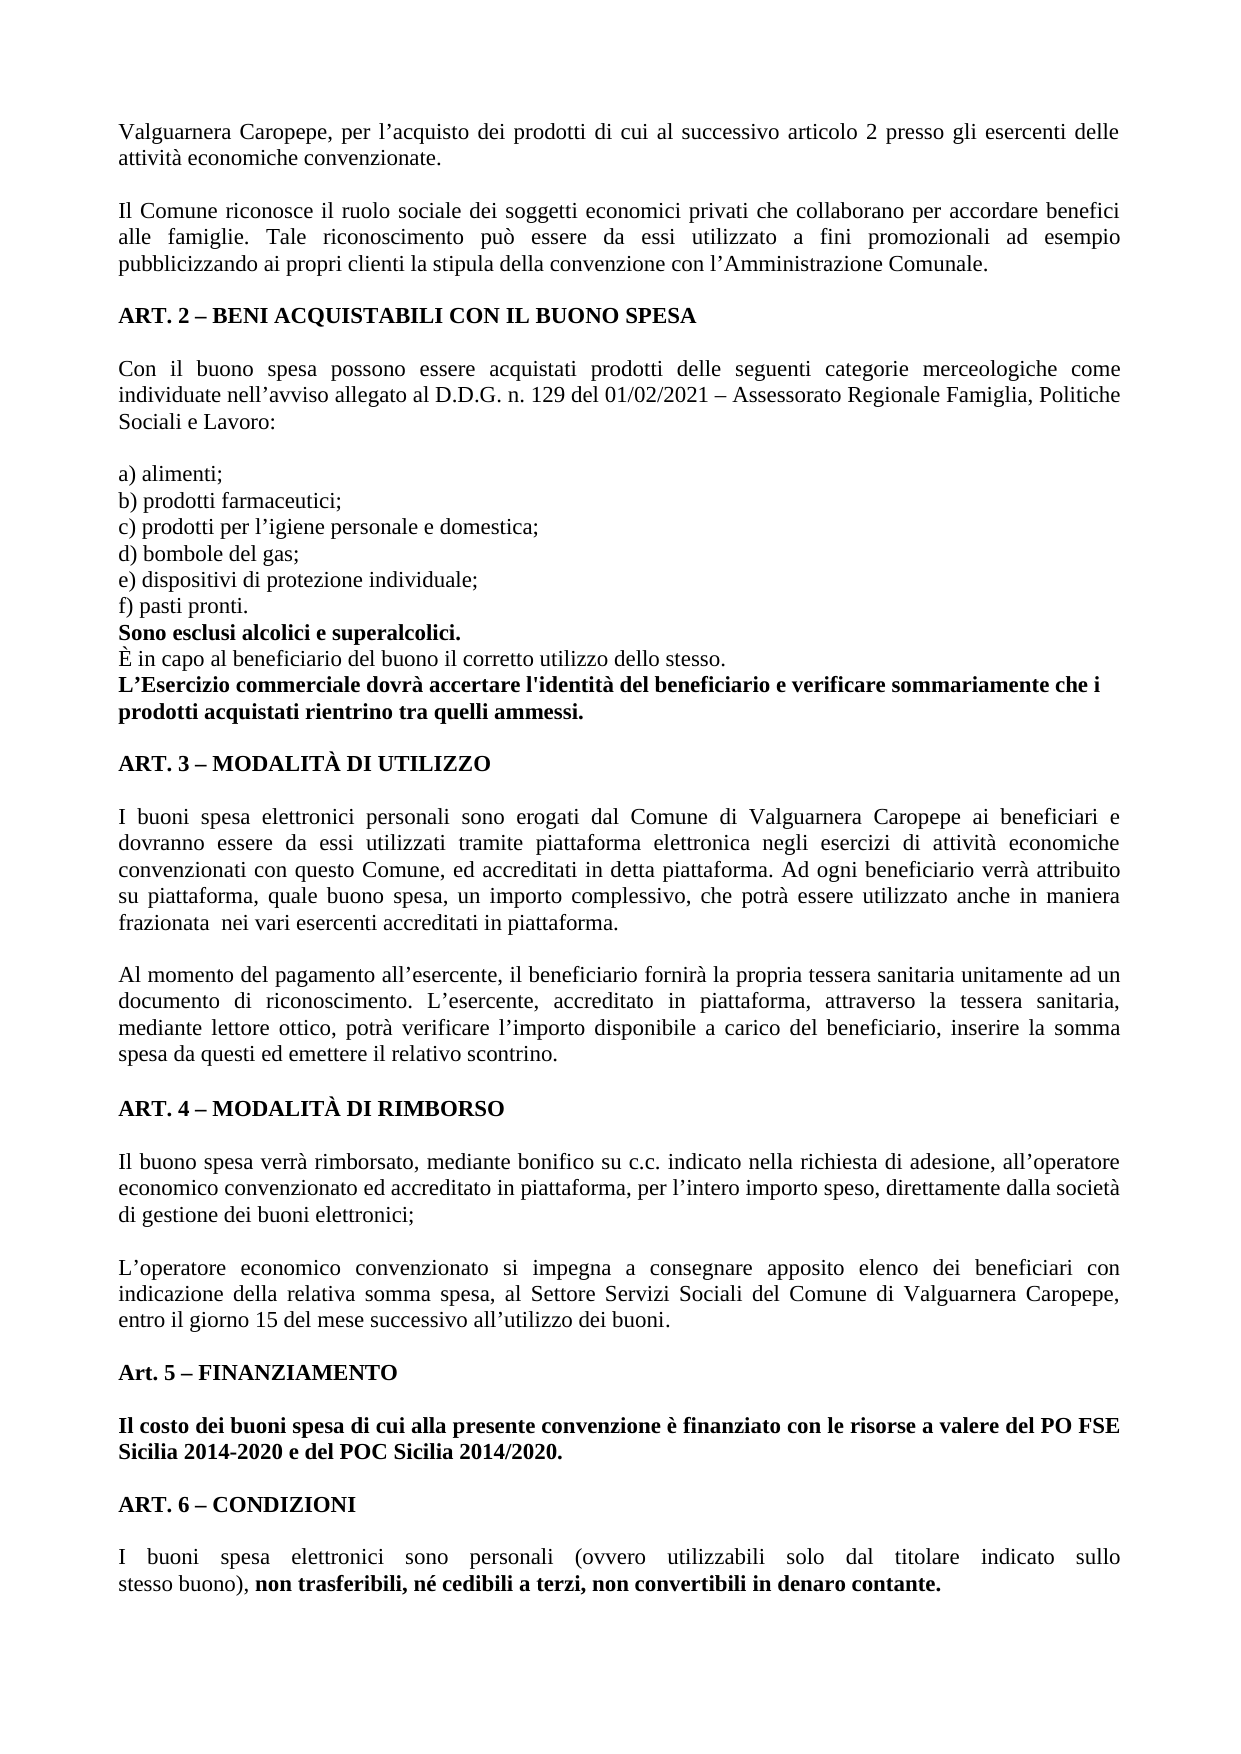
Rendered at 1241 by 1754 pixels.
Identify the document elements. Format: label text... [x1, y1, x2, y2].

text ART. 4 – MODALITÀ DI RIMBORSO [118, 1067, 1122, 1122]
text ART. 2 – BENI ACQUISTABILI CON IL BUONO SPESA [118, 276, 1122, 329]
text a) alimenti; b) prodotti farmaceutici; c) prodotti per l’igiene personale e domestica; d) bombole del gas; e) dispositivi di protezione individuale; f) pasti pronti. Sono esclusi alcolici e superalcolici. È in capo al beneficiario del buono il corretto utilizzo dello stesso. [118, 434, 1122, 671]
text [118, 118, 1122, 171]
text Al momento del pagamento all’esercente, il beneficiario fornirà la propria tessera sanitaria unitamente ad un documento di riconoscimento. L’esercente, accreditato in piattaforma, attraverso la tessera sanitaria, mediante lettore ottico, potrà verificare l’importo disponibile a carico del beneficiario, inserire la somma spesa da questi ed emettere il relativo scontrino. [118, 935, 1122, 1067]
text Con il buono spesa possono essere acquistati prodotti delle seguenti categorie merceologiche come individuate nell’avviso allegato al D.D.G. n. 129 del 01/02/2021 – Assessorato Regionale Famiglia, Politiche Sociali e Lavoro: [118, 329, 1122, 434]
text ART. 3 – MODALITÀ DI UTILIZZO [118, 724, 1122, 777]
text ART. 6 – CONDIZIONI [118, 1464, 1122, 1517]
text L’operatore economico convenzionato si impegna a consegnare apposito elenco dei beneficiari con indicazione della relativa somma spesa, al Settore Servizi Sociali del Comune di Valguarnera Caropepe, entro il giorno 15 del mese successivo all’utilizzo dei buoni. [118, 1227, 1122, 1333]
text Art. 5 – FINANZIAMENTO [118, 1359, 1122, 1385]
text I buoni spesa elettronici sono personali (ovvero utilizzabili solo dal titolare indicato sullo stesso buono), non trasferibili, né cedibili a terzi, non convertibili in denaro contante. [118, 1517, 1122, 1596]
text L’Esercizio commerciale dovrà accertare l'identità del beneficiario e verificare sommariamente che i prodotti acquistati rientrino tra quelli ammessi. [118, 671, 1122, 724]
text Il costo dei buoni spesa di cui alla presente convenzione è finanziato con le risorse a valere del PO FSE Sicilia 2014-2020 e del POC Sicilia 2014/2020. [118, 1385, 1122, 1464]
text Il buono spesa verrà rimborsato, mediante bonifico su c.c. indicato nella richiesta di adesione, all’operatore economico convenzionato ed accreditato in piattaforma, per l’intero importo speso, direttamente dalla società di gestione dei buoni elettronici; [118, 1122, 1122, 1227]
text I buoni spesa elettronici personali sono erogati dal Comune di Valguarnera Caropepe ai beneficiari e dovranno essere da essi utilizzati tramite piattaforma elettronica negli esercizi di attività economiche convenzionati con questo Comune, ed accreditati in detta piattaforma. Ad ogni beneficiario verrà attribuito su piattaforma, quale buono spesa, un importo complessivo, che potrà essere utilizzato anche in maniera frazionata nei vari esercenti accreditati in piattaforma. [118, 777, 1122, 935]
text Il Comune riconosce il ruolo sociale dei soggetti economici privati che collaborano per accordare benefici alle famiglie. Tale riconoscimento può essere da essi utilizzato a fini promozionali ad esempio pubblicizzando ai propri clienti la stipula della convenzione con l’Amministrazione Comunale. [118, 171, 1122, 276]
